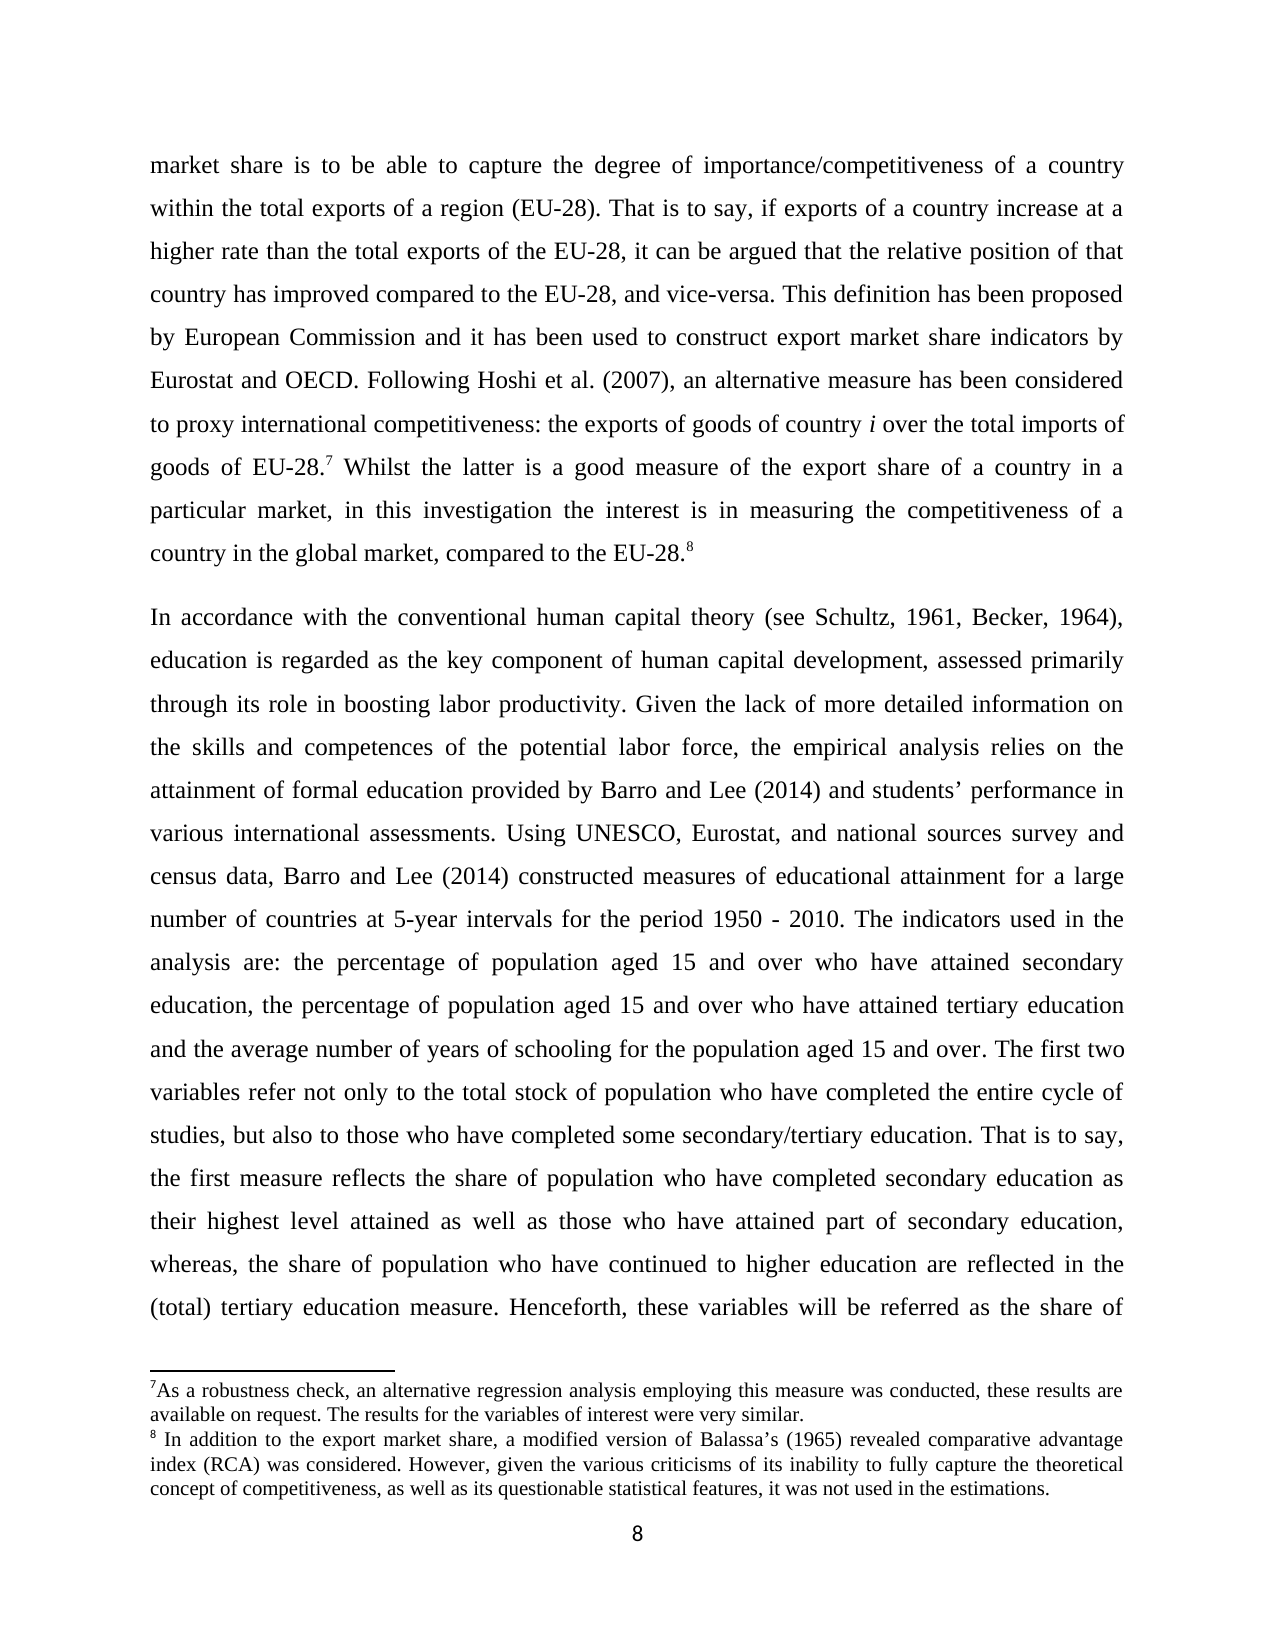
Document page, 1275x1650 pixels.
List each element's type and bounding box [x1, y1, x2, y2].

text [150, 150, 1125, 567]
text [150, 602, 1125, 1321]
